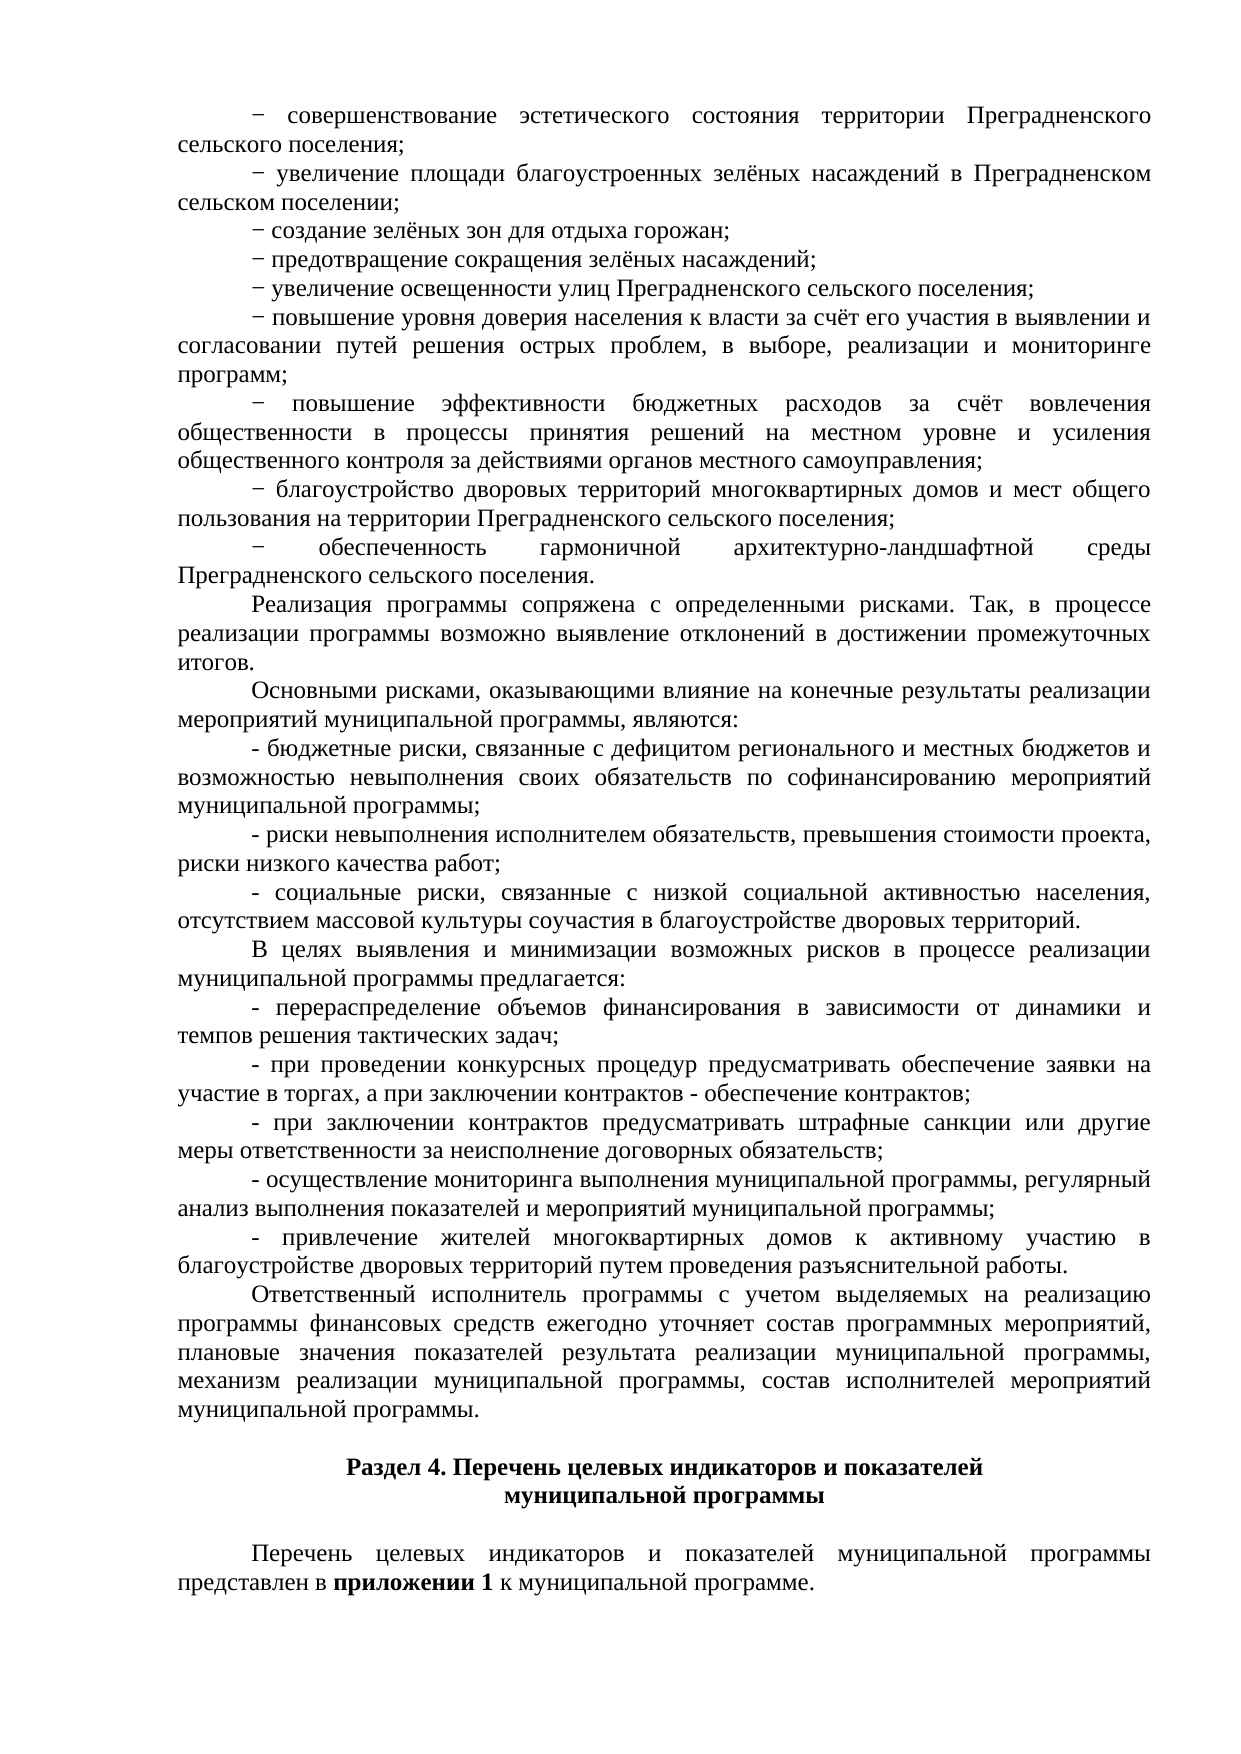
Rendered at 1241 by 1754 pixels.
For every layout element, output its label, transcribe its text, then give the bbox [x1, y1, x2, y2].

text муниципальной программы [177, 1481, 1152, 1509]
text − предотвращение сокращения зелёных насаждений; [177, 244, 1152, 273]
text − увеличение площади благоустроенных зелёных насаждений в Преградненском сельском поселении; [177, 158, 1152, 216]
text Ответственный исполнитель программы с учетом выделяемых на реализацию программы финансовых средств ежегодно уточняет состав программных мероприятий, плановые значения показателей результата реализации муниципальной программы, механизм реализации муниципальной программы, состав исполнителей мероприятий муниципальной программы. [177, 1279, 1152, 1423]
text − благоустройство дворовых территорий многоквартирных домов и мест общего пользования на территории Преградненского сельского поселения; [177, 474, 1152, 532]
text - осуществление мониторинга выполнения муниципальной программы, регулярный анализ выполнения показателей и мероприятий муниципальной программы; [177, 1164, 1152, 1222]
text - при заключении контрактов предусматривать штрафные санкции или другие меры ответственности за неисполнение договорных обязательств; [177, 1107, 1152, 1164]
text Основными рисками, оказывающими влияние на конечные результаты реализации мероприятий муниципальной программы, являются: [177, 676, 1152, 733]
text − обеспеченность гармоничной архитектурно-ландшафтной среды Преградненского сельского поселения. [177, 532, 1152, 589]
text Перечень целевых индикаторов и показателей муниципальной программы представлен в приложении 1 к муниципальной программе. [177, 1538, 1152, 1596]
text - риски невыполнения исполнителем обязательств, превышения стоимости проекта, риски низкого качества работ; [177, 819, 1152, 877]
text - бюджетные риски, связанные с дефицитом регионального и местных бюджетов и возможностью невыполнения своих обязательств по софинансированию мероприятий муниципальной программы; [177, 733, 1152, 819]
text - перераспределение объемов финансирования в зависимости от динамики и темпов решения тактических задач; [177, 992, 1152, 1049]
text − повышение уровня доверия населения к власти за счёт его участия в выявлении и согласовании путей решения острых проблем, в выборе, реализации и мониторинге программ; [177, 302, 1152, 388]
text − увеличение освещенности улиц Преградненского сельского поселения; [177, 273, 1152, 302]
text − повышение эффективности бюджетных расходов за счёт вовлечения общественности в процессы принятия решений на местном уровне и усиления общественного контроля за действиями органов местного самоуправления; [177, 388, 1152, 474]
text В целях выявления и минимизации возможных рисков в процессе реализации муниципальной программы предлагается: [177, 934, 1152, 992]
text − создание зелёных зон для отдыха горожан; [177, 216, 1152, 244]
text − совершенствование эстетического состояния территории Преградненского сельского поселения; [177, 101, 1152, 158]
text - социальные риски, связанные с низкой социальной активностью населения, отсутствием массовой культуры соучастия в благоустройстве дворовых территорий. [177, 877, 1152, 934]
text - при проведении конкурсных процедур предусматривать обеспечение заявки на участие в торгах, а при заключении контрактов - обеспечение контрактов; [177, 1049, 1152, 1107]
text - привлечение жителей многоквартирных домов к активному участию в благоустройстве дворовых территорий путем проведения разъяснительной работы. [177, 1222, 1152, 1279]
text Раздел 4. Перечень целевых индикаторов и показателей [177, 1452, 1152, 1481]
text Реализация программы сопряжена с определенными рисками. Так, в процессе реализации программы возможно выявление отклонений в достижении промежуточных итогов. [177, 589, 1152, 676]
